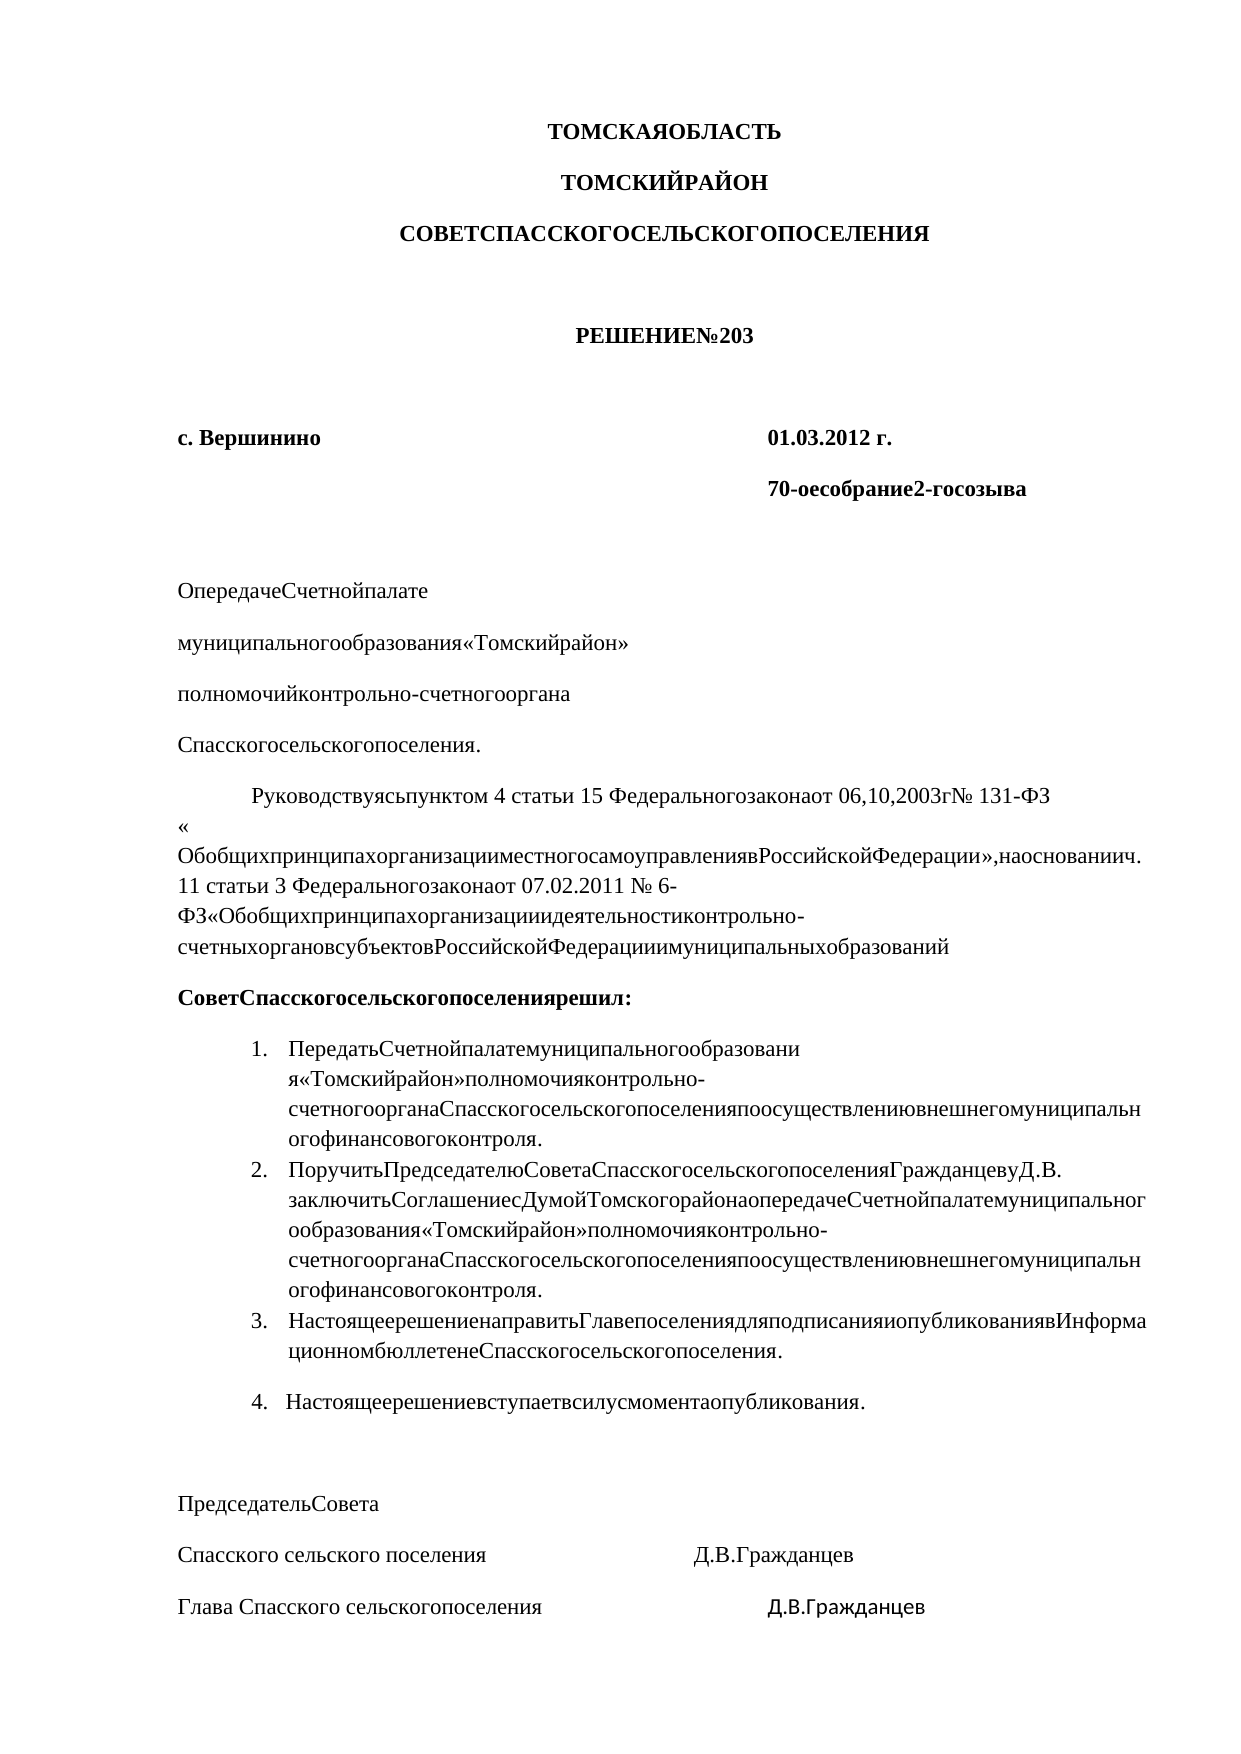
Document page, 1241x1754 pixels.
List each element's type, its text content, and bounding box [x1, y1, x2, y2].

text муниципальногообразования«Томскийрайон» [177, 628, 1152, 655]
text СОВЕТСПАССКОГОСЕЛЬСКОГОПОСЕЛЕНИЯ [177, 220, 1152, 247]
text ТОМСКИЙРАЙОН [177, 169, 1152, 196]
text Спасского сельского поселения Д.В.Гражданцев [177, 1541, 1152, 1567]
list ПередатьСчетнойпалатемуниципальногообразования«Томскийрайон»полномочияконтрольно-счетногоорганаСпасскогосельскогопоселенияпоосуществлениювнешнегомуниципальногофинансовогоконтроля. [251, 1035, 1152, 1152]
list НастоящеерешениенаправитьГлавепоселениядляподписанияиопубликованиявИнформационномбюллетенеСпасскогосельскогопоселения. [251, 1307, 1152, 1363]
text Глава Спасского сельскогопоселения Д.В.Гражданцев [177, 1592, 1152, 1620]
text ОпередачеСчетнойпалате [177, 577, 1152, 604]
text полномочийконтрольно-счетногооргана [177, 679, 1152, 706]
text 70-оесобрание2-госозыва [177, 475, 1152, 502]
text ПредседательСовета [177, 1490, 1152, 1516]
text с. Вершинино 01.03.2012 г. [177, 424, 1152, 451]
text 4. Настоящеерешениевступаетвсилусмоментаопубликования. [177, 1388, 1152, 1414]
text Руководствуясьпунктом 4 статьи 15 Федеральногозаконаот 06,10,2003г№ 131-ФЗ «ОбобщихпринципахорганизацииместногосамоуправлениявРоссийскойФедерации»,наоснованиич. 11 статьи 3 Федеральногозаконаот 07.02.2011 № 6-ФЗ«Обобщихпринципахорганизацииидеятельностиконтрольно-счетныхоргановсубъектовРоссийскойФедерацииимуниципальныхобразований [177, 782, 1152, 959]
text РЕШЕНИЕ№203 [177, 322, 1152, 349]
text Спасскогосельскогопоселения. [177, 731, 1152, 757]
text ТОМСКАЯОБЛАСТЬ [177, 118, 1152, 144]
text СоветСпасскогосельскогопоселениярешил: [177, 984, 1152, 1010]
list ПоручитьПредседателюСоветаСпасскогосельскогопоселенияГражданцевуД.В. заключитьСоглашениесДумойТомскогорайонаопередачеСчетнойпалатемуниципальногообразования«Томскийрайон»полномочияконтрольно-счетногоорганаСпасскогосельскогопоселенияпоосуществлениювнешнегомуниципальногофинансовогоконтроля. [251, 1156, 1152, 1303]
